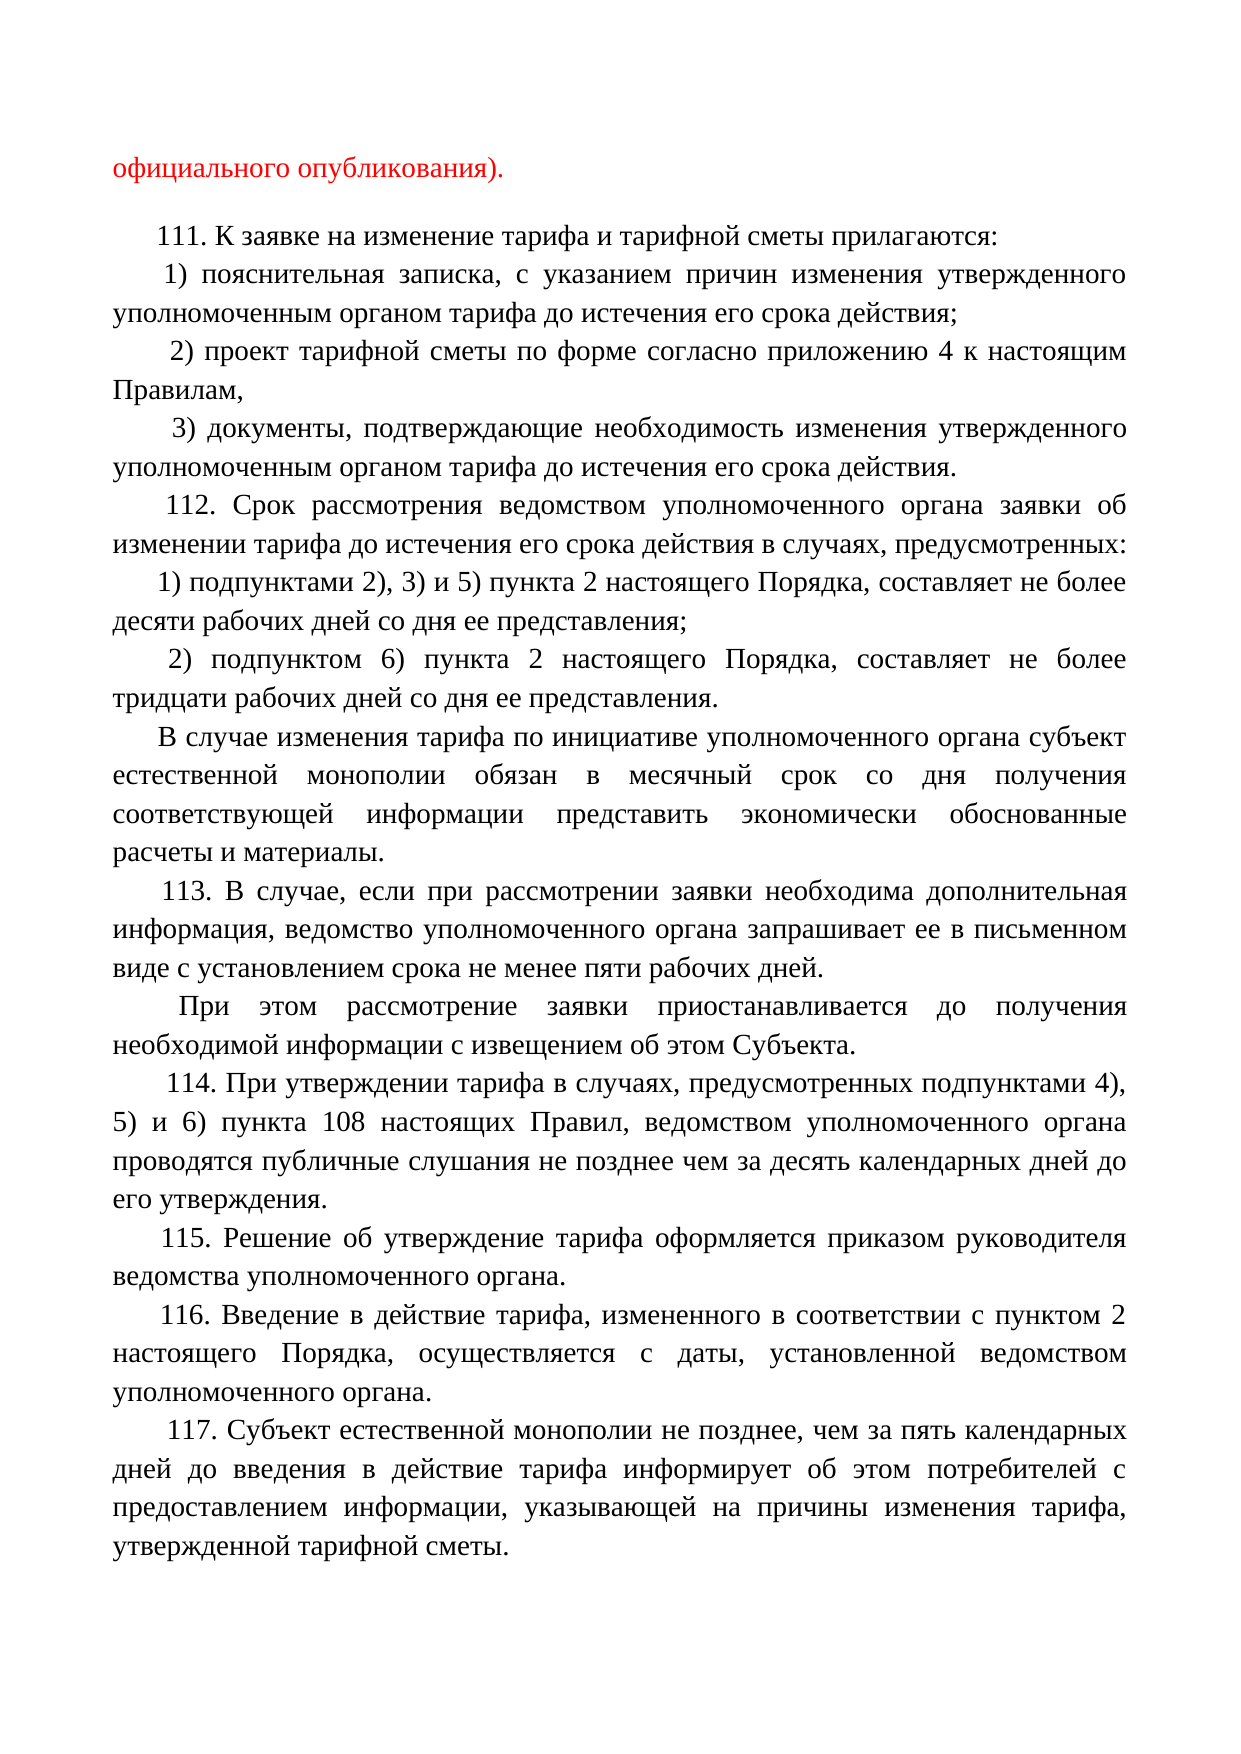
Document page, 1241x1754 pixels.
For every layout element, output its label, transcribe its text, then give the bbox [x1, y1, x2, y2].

text 113. В случае, если при рассмотрении заявки необходима дополнительная информация, ведомство уполномоченного органа запрашивает ее в письменном виде с установлением срока не менее пяти рабочих дней. [112, 873, 1128, 983]
text 114. При утверждении тарифа в случаях, предусмотренных подпунктами 4), 5) и 6) пункта 108 настоящих Правил, ведомством уполномоченного органа проводятся публичные слушания не позднее чем за десять календарных дней до его утверждения. [112, 1066, 1128, 1215]
text В случае изменения тарифа по инициативе уполномоченного органа субъект естественной монополии обязан в месячный срок со дня получения соответствующей информации представить экономически обоснованные расчеты и материалы. [112, 719, 1128, 868]
text 112. Срок рассмотрения ведомством уполномоченного органа заявки об изменении тарифа до истечения его срока действия в случаях, предусмотренных: [112, 487, 1128, 559]
text 116. Введение в действие тарифа, измененного в соответствии с пунктом 2 настоящего Порядка, осуществляется с даты, установленной ведомством уполномоченного органа. [112, 1297, 1128, 1407]
text 115. Решение об утверждение тарифа оформляется приказом руководителя ведомства уполномоченного органа. [112, 1220, 1128, 1292]
text 2) подпунктом 6) пункта 2 настоящего Порядка, составляет не более тридцати рабочих дней со дня ее представления. [112, 642, 1128, 714]
text При этом рассмотрение заявки приостанавливается до получения необходимой информации с извещением об этом Субъекта. [112, 988, 1128, 1061]
text 1) пояснительная записка, с указанием причин изменения утвержденного уполномоченным органом тарифа до истечения его срока действия; [112, 256, 1128, 328]
text 111. К заявке на изменение тарифа и тарифной сметы прилагаются: [112, 218, 1128, 251]
text 2) проект тарифной сметы по форме согласно приложению 4 к настоящим Правилам, [112, 333, 1128, 405]
text 117. Субъект естественной монополии не позднее, чем за пять календарных дней до введения в действие тарифа информирует об этом потребителей с предоставлением информации, указывающей на причины изменения тарифа, утвержденной тарифной сметы. [112, 1412, 1128, 1562]
text 1) подпунктами 2), 3) и 5) пункта 2 настоящего Порядка, составляет не более десяти рабочих дней со дня ее представления; [112, 564, 1128, 637]
text 3) документы, подтверждающие необходимость изменения утвержденного уполномоченным органом тарифа до истечения его срока действия. [112, 410, 1128, 482]
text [112, 150, 1128, 214]
